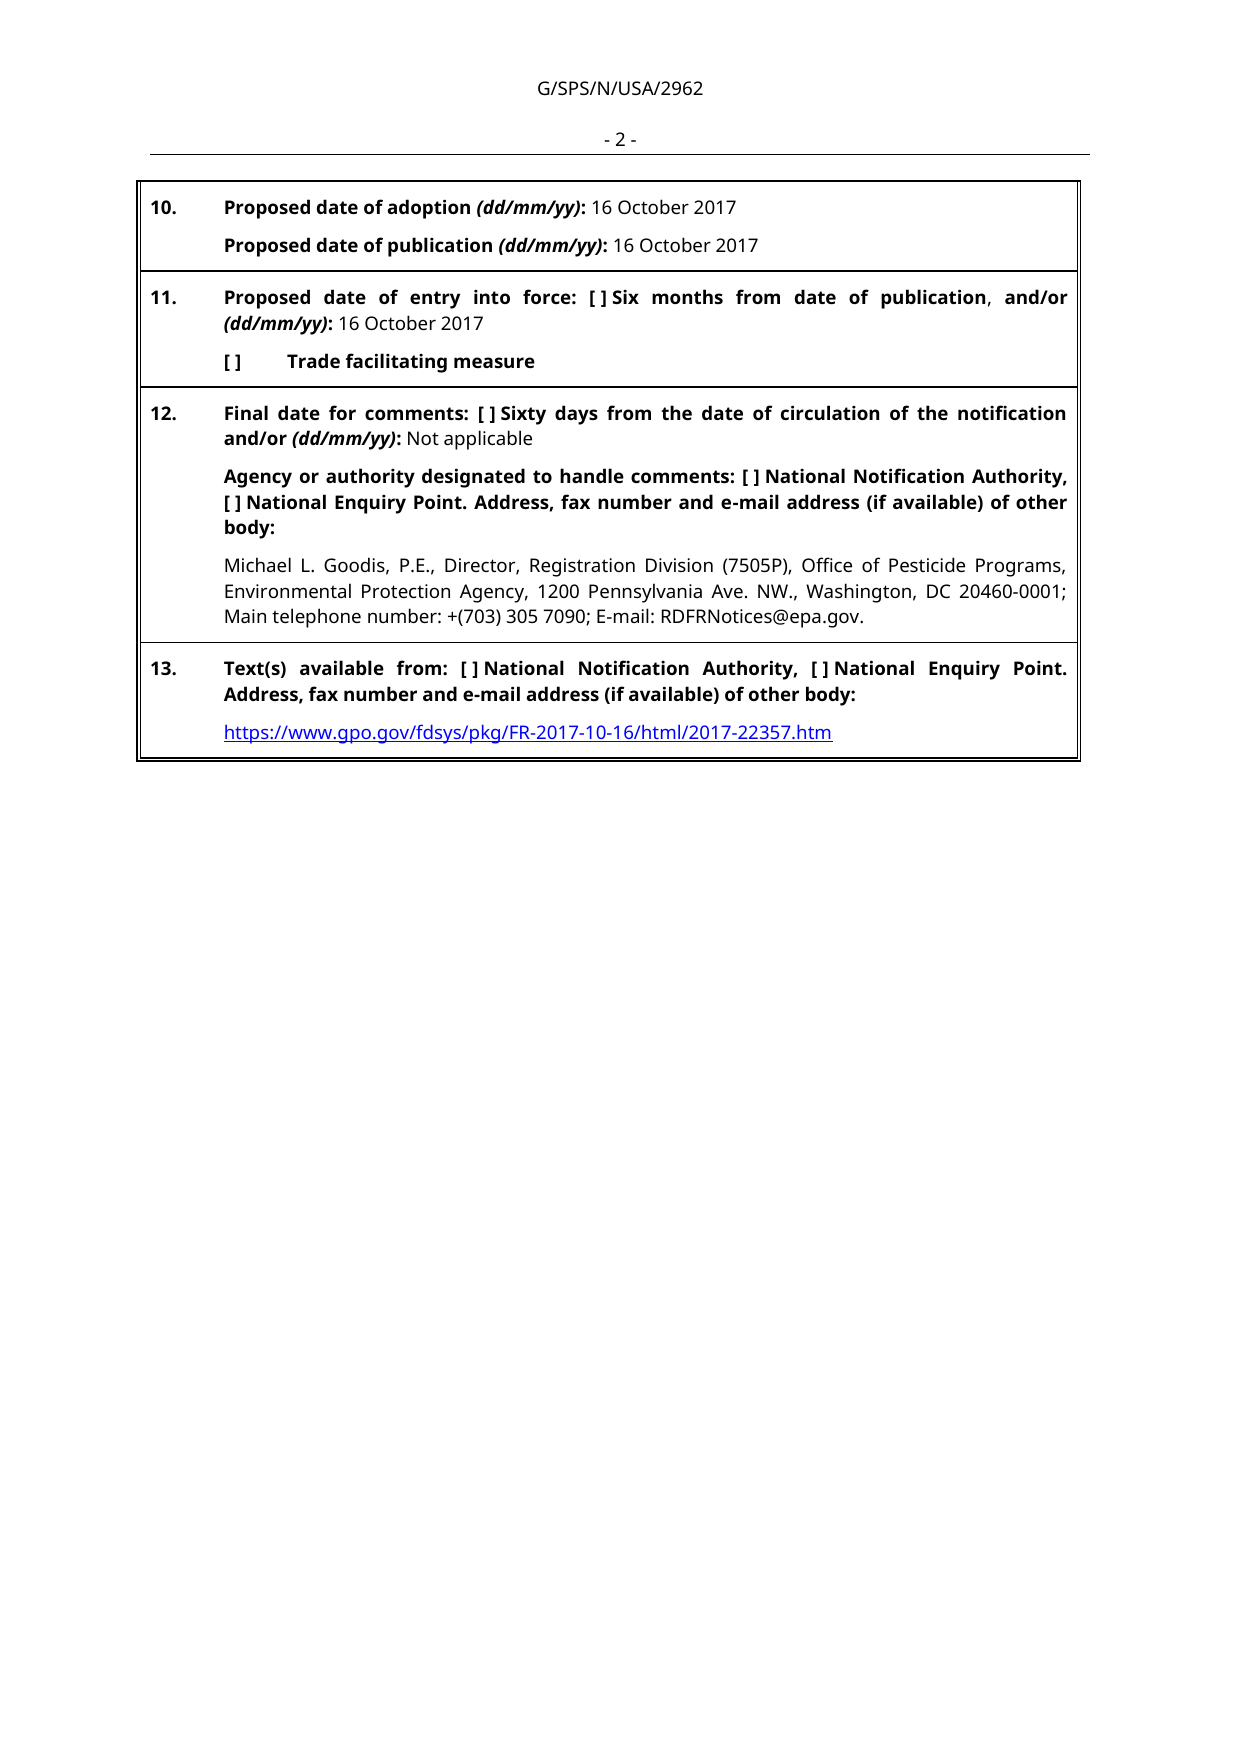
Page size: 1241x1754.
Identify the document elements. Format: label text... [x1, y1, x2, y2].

table_cell Proposed date of adoption (dd/mm/yy): 16 October 2017 Proposed date of publication (dd/mm/yy): 16 October 2017 [212, 182, 1077, 270]
table_cell 12. [141, 388, 212, 642]
table_cell Proposed date of entry into force: [ ] Six months from date of publication, and/or (dd/mm/yy): 16 October 2017 [ ] Trade facilitating measure [212, 272, 1077, 386]
table_cell Final date for comments: [ ] Sixty days from the date of circulation of the notification and/or (dd/mm/yy): Not applicable Agency or authority designated to handle comments: [ ] National Notification Authority, [ ] National Enquiry Point. Address, fax number and e-mail address (if available) of other body: Michael L. Goodis, P.E., Director, Registration Division (7505P), Office of Pesticide Programs, Environmental Protection Agency, 1200 Pennsylvania Ave. NW., Washington, DC 20460-0001; Main telephone number: +(703) 305 7090; E-mail: RDFRNotices@epa.gov. [212, 388, 1077, 642]
table_cell 13. [141, 643, 212, 757]
table_cell Text(s) available from: [ ] National Notification Authority, [ ] National Enquiry Point. Address, fax number and e-mail address (if available) of other body: https://www.gpo.gov/fdsys/pkg/FR-2017-10-16/html/2017-22357.htm [212, 643, 1077, 757]
table_cell 11. [141, 272, 212, 386]
table_cell 10. [141, 182, 212, 270]
